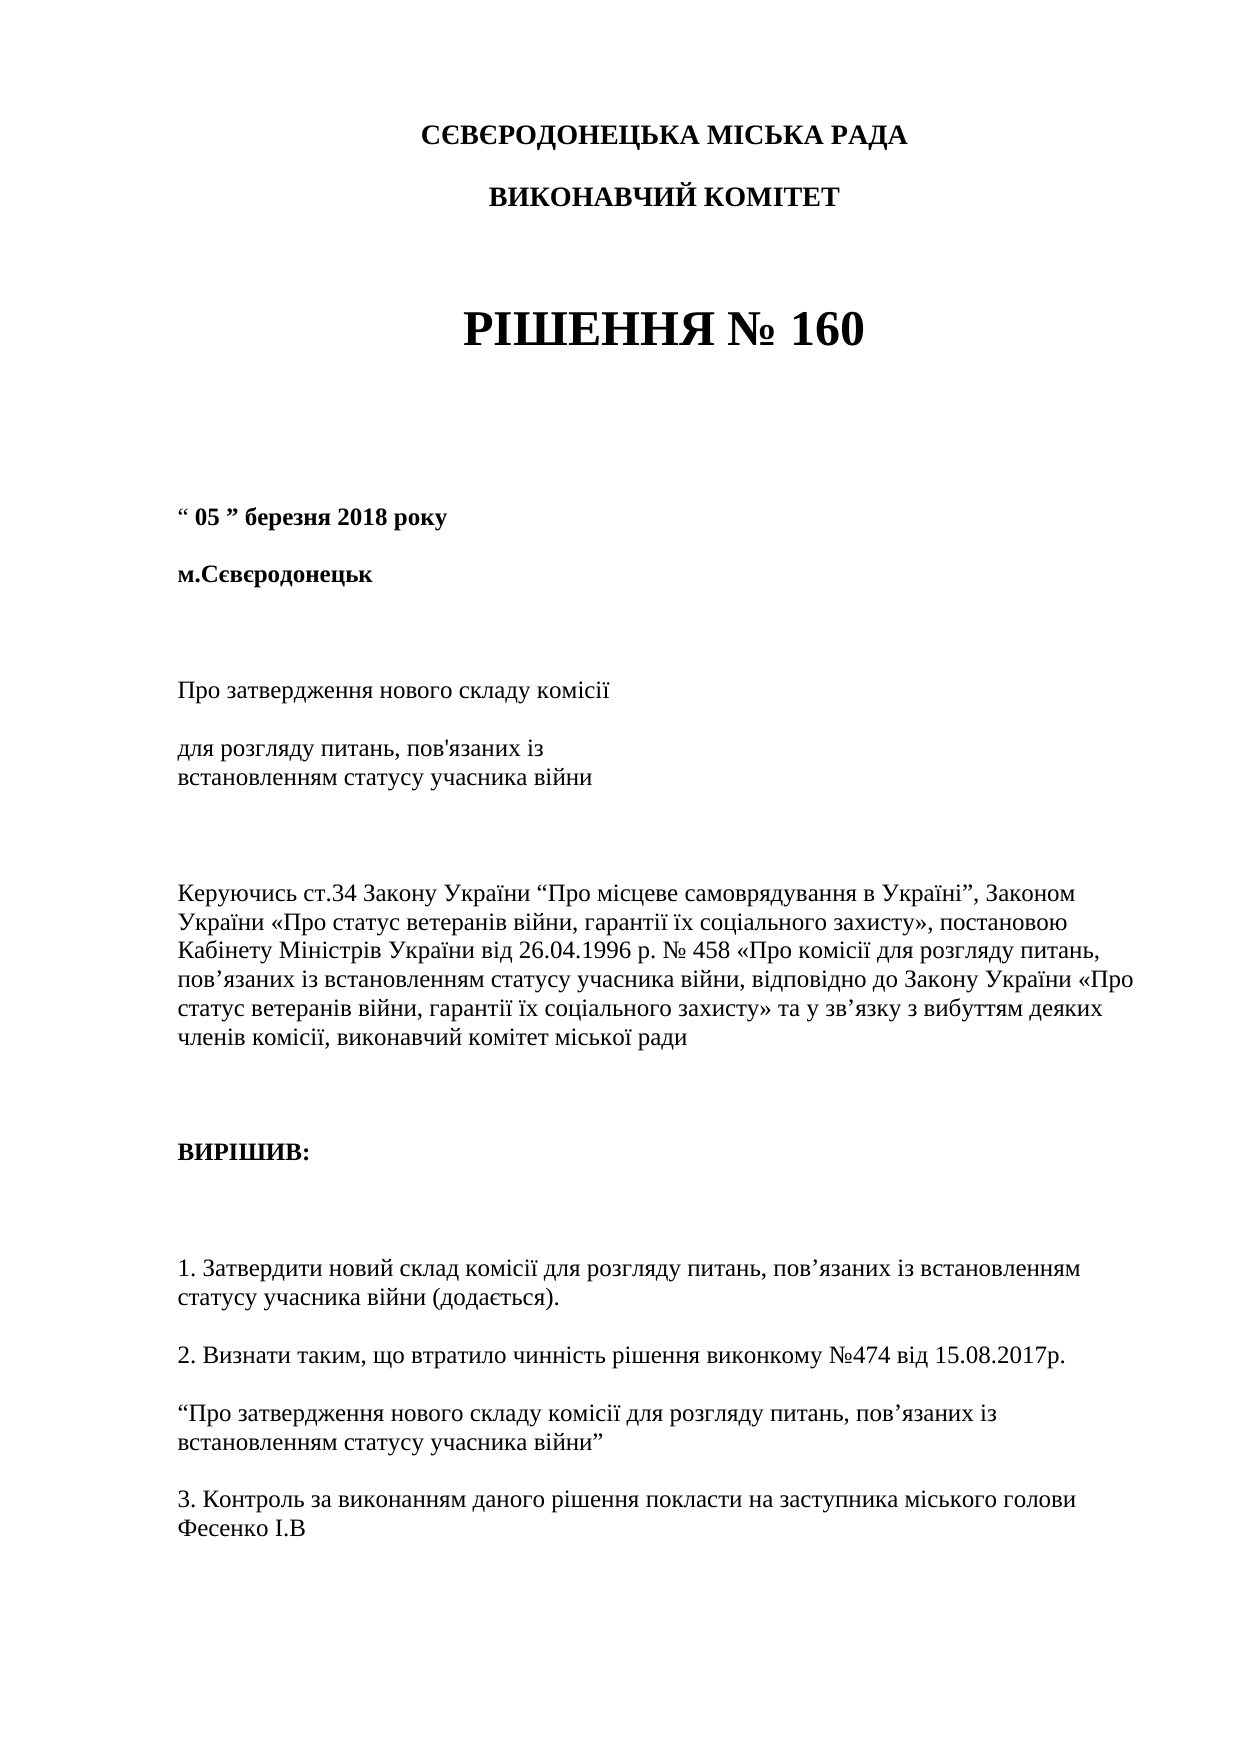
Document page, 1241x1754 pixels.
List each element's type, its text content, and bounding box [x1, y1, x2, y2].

text Про затвердження нового складу комісії [177, 675, 1152, 704]
text ВИРІШИВ: [177, 1137, 1152, 1166]
text 3. Контроль за виконанням даного рішення покласти на заступника міського голови Фесенко І.В [177, 1484, 1152, 1542]
text РІШЕННЯ № 160 [177, 299, 1152, 357]
text Керуючись ст.34 Закону України “Про місцеве самоврядування в Україні”, Законом України «Про статус ветеранів війни, гарантії їх соціального захисту», постановою Кабінету Міністрів України від 26.04.1996 р. № 458 «Про комісії для розгляду питань, пов’язаних із встановленням статусу учасника війни, відповідно до Закону України «Про статус ветеранів війни, гарантії їх соціального захисту» та у зв’язку з вибуттям деяких членів комісії, виконавчий комітет міської ради [177, 878, 1152, 1050]
text 2. Визнати таким, що втратило чинність рішення виконкому №474 від 15.08.2017р. [177, 1340, 1152, 1369]
text “ 05 ” березня 2018 року [177, 502, 1152, 530]
text “Про затвердження нового складу комісії для розгляду питань, пов’язаних із встановленням статусу учасника війни” [177, 1398, 1152, 1455]
text для розгляду питань, пов'язаних із встановленням статусу учасника війни [177, 733, 1152, 791]
text 1. Затвердити новий склад комісії для розгляду питань, пов’язаних із встановленням статусу учасника війни (додається). [177, 1253, 1152, 1311]
text ВИКОНАВЧИЙ КОМІТЕТ [177, 180, 1152, 212]
text м.Сєвєродонецьк [177, 559, 1152, 588]
text СЄВЄРОДОНЕЦЬКА МІСЬКА РАДА [177, 118, 1152, 151]
